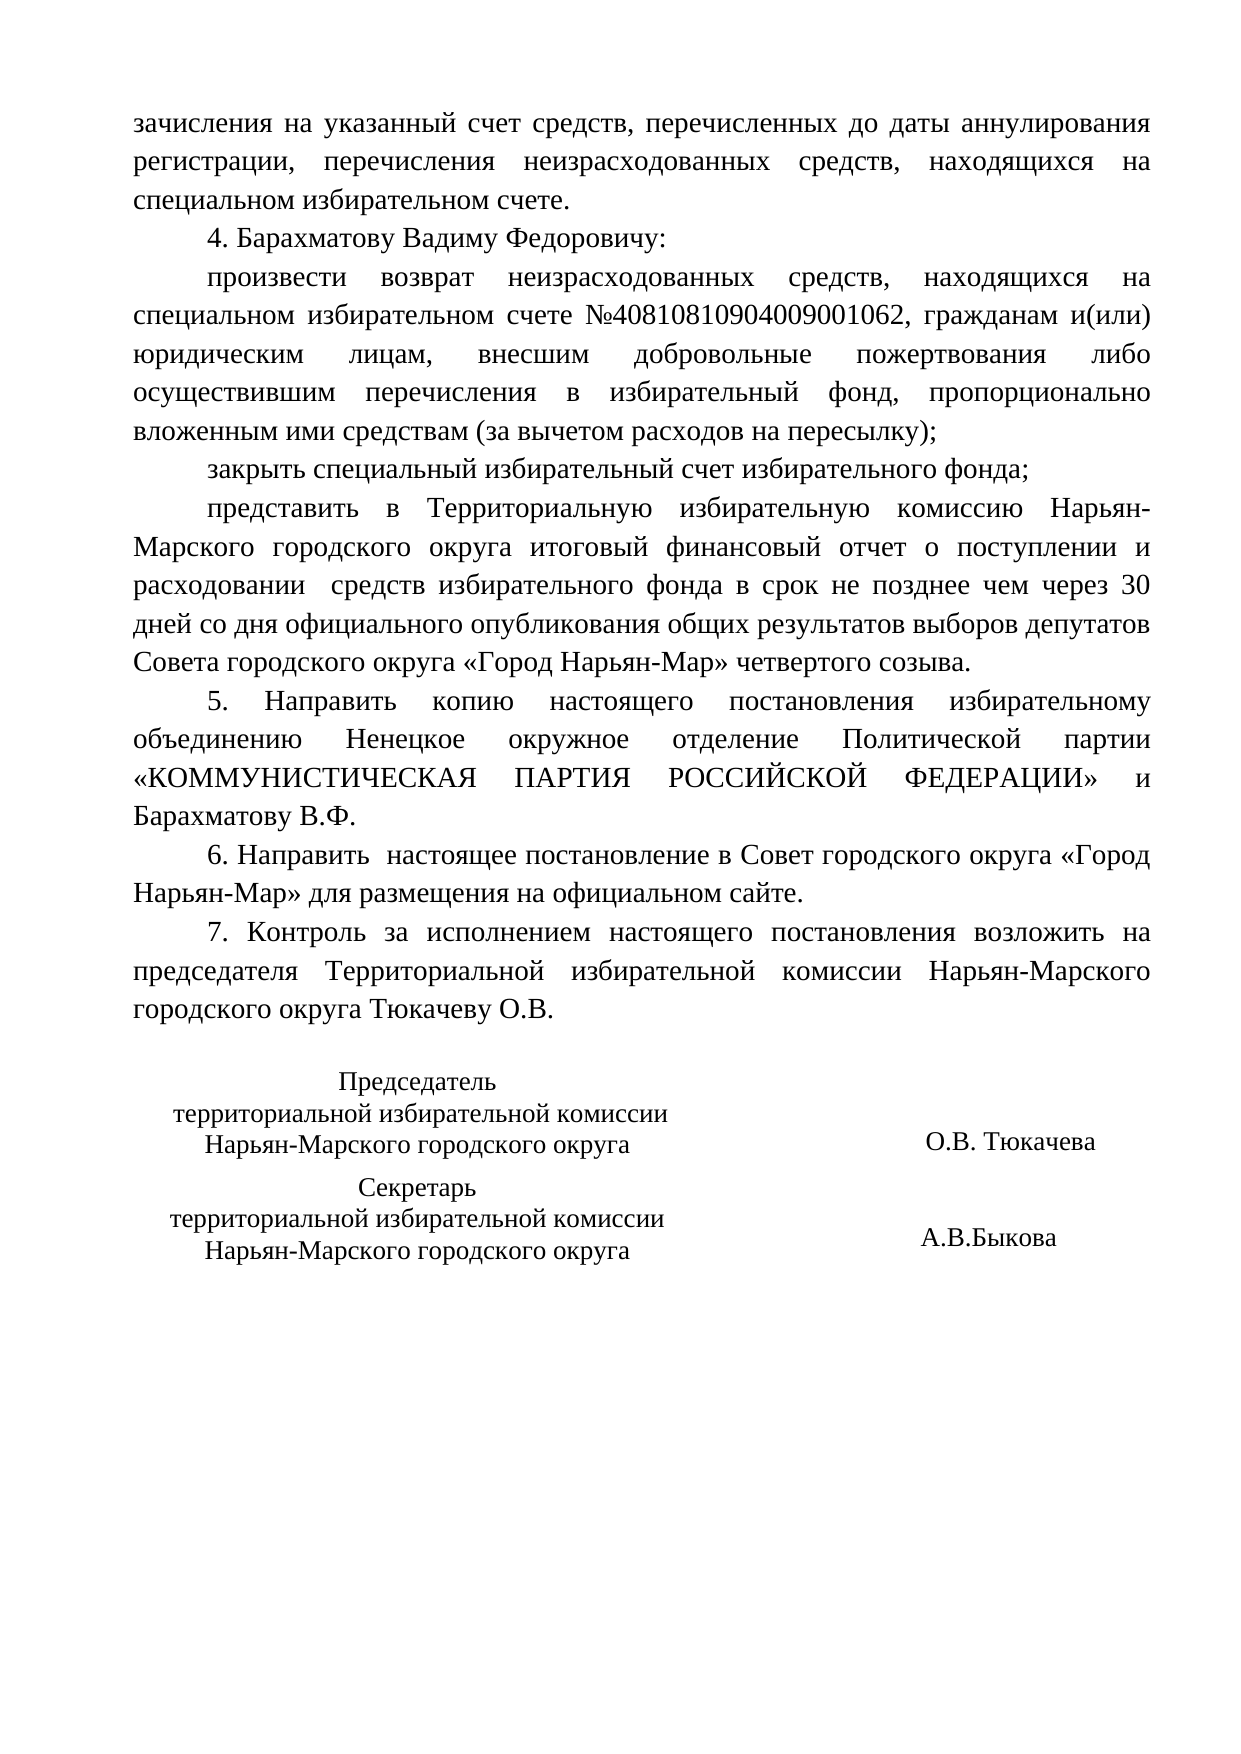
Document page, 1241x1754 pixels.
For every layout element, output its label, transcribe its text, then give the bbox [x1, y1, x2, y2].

text 7. Контроль за исполнением настоящего постановления возложить на председателя Территориальной избирательной комиссии Нарьян-Марского городского округа Тюкачеву О.В. [133, 914, 1152, 1025]
table_cell А.В.Быкова [709, 1159, 1108, 1265]
table_cell Секретарь территориальной избирательной комиссии Нарьян-Марского городского округа [126, 1159, 709, 1265]
table_header О.В. Тюкачева [709, 1066, 1108, 1159]
text 4. Барахматову Вадиму Федоровичу: [133, 220, 1152, 254]
text 6. Направить настоящее постановление в Совет городского округа «Город Нарьян-Мар» для размещения на официальном сайте. [133, 837, 1152, 909]
text представить в Территориальную избирательную комиссию Нарьян-Марского городского округа итоговый финансовый отчет о поступлении и расходовании средств избирательного фонда в срок не позднее чем через 30 дней со дня официального опубликования общих результатов выборов депутатов Совета городского округа «Город Нарьян-Мар» четвертого созыва. [133, 490, 1152, 678]
table_header Председатель территориальной избирательной комиссии Нарьян-Марского городского округа [126, 1066, 709, 1159]
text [133, 105, 1152, 215]
text произвести возврат неизрасходованных средств, находящихся на специальном избирательном счете №40810810904009001062, гражданам и(или) юридическим лицам, внесшим добровольные пожертвования либо осуществившим перечисления в избирательный фонд, пропорционально вложенным ими средствам (за вычетом расходов на пересылку); [133, 259, 1152, 447]
text закрыть специальный избирательный счет избирательного фонда; [133, 452, 1152, 485]
text 5. Направить копию настоящего постановления избирательному объединению Ненецкое окружное отделение Политической партии «КОММУНИСТИЧЕСКАЯ ПАРТИЯ РОССИЙСКОЙ ФЕДЕРАЦИИ» и Барахматову В.Ф. [133, 683, 1152, 832]
